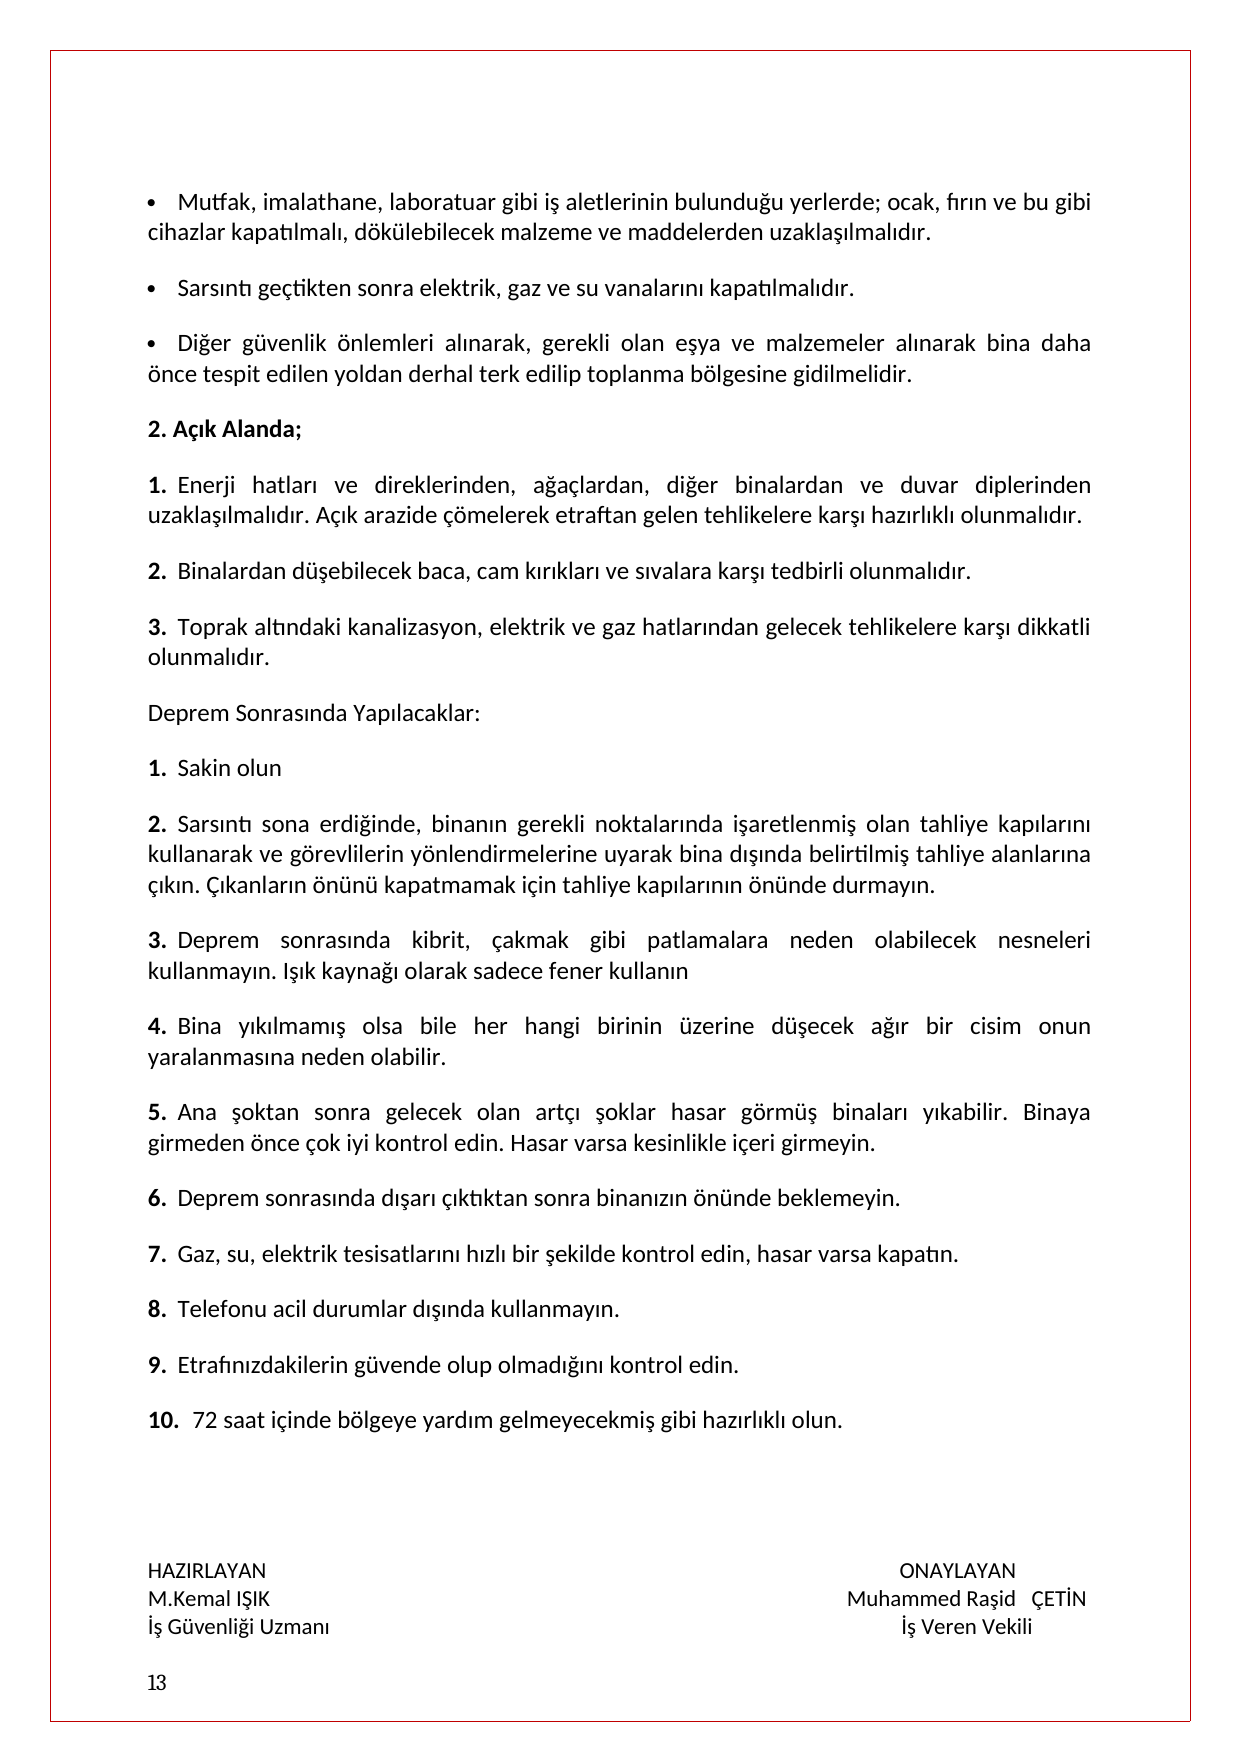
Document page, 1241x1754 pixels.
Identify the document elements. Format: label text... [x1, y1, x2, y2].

text Deprem Sonrasında Yapılacaklar: [148, 697, 1092, 727]
list Deprem sonrasında dışarı çıktıktan sonra binanızın önünde beklemeyin. [148, 1182, 1092, 1213]
list Sarsıntı sona erdiğinde, binanın gerekli noktalarında işaretlenmiş olan tahliye kapılarını kullanarak ve görevlilerin yönlendirmelerine uyarak bina dışında belirtilmiş tahliye alanlarına çıkın. Çıkanların önünü kapatmamak için tahliye kapılarının önünde durmayın. [148, 808, 1092, 899]
list 72 saat içinde bölgeye yardım gelmeyecekmiş gibi hazırlıklı olun. [148, 1404, 1092, 1435]
list Toprak altındaki kanalizasyon, elektrik ve gaz hatlarından gelecek tehlikelere karşı dikkatli olunmalıdır. [148, 611, 1092, 672]
list Binalardan düşebilecek baca, cam kırıkları ve sıvalara karşı tedbirli olunmalıdır. [148, 555, 1092, 586]
list Ana şoktan sonra gelecek olan artçı şoklar hasar görmüş binaları yıkabilir. Binaya girmeden önce çok iyi kontrol edin. Hasar varsa kesinlikle içeri girmeyin. [148, 1096, 1092, 1157]
list Enerji hatları ve direklerinden, ağaçlardan, diğer binalardan ve duvar diplerinden uzaklaşılmalıdır. Açık arazide çömelerek etraftan gelen tehlikelere karşı hazırlıklı olunmalıdır. [148, 469, 1092, 530]
list Deprem sonrasında kibrit, çakmak gibi patlamalara neden olabilecek nesneleri kullanmayın. Işık kaynağı olarak sadece fener kullanın [148, 924, 1092, 985]
list Etrafınızdakilerin güvende olup olmadığını kontrol edin. [148, 1349, 1092, 1379]
list Telefonu acil durumlar dışında kullanmayın. [148, 1293, 1092, 1324]
list Mutfak, imalathane, laboratuar gibi iş aletlerinin bulunduğu yerlerde; ocak, fırın ve bu gibi cihazlar kapatılmalı, dökülebilecek malzeme ve maddelerden uzaklaşılmalıdır. [148, 186, 1092, 247]
list Sakin olun [148, 752, 1092, 783]
list Gaz, su, elektrik tesisatlarını hızlı bir şekilde kontrol edin, hasar varsa kapatın. [148, 1238, 1092, 1268]
text 2. Açık Alanda; [148, 413, 1092, 444]
list Diğer güvenlik önlemleri alınarak, gerekli olan eşya ve malzemeler alınarak bina daha önce tespit edilen yoldan derhal terk edilip toplanma bölgesine gidilmelidir. [148, 327, 1092, 388]
list Bina yıkılmamış olsa bile her hangi birinin üzerine düşecek ağır bir cisim onun yaralanmasına neden olabilir. [148, 1010, 1092, 1071]
list Sarsıntı geçtikten sonra elektrik, gaz ve su vanalarını kapatılmalıdır. [148, 272, 1092, 302]
